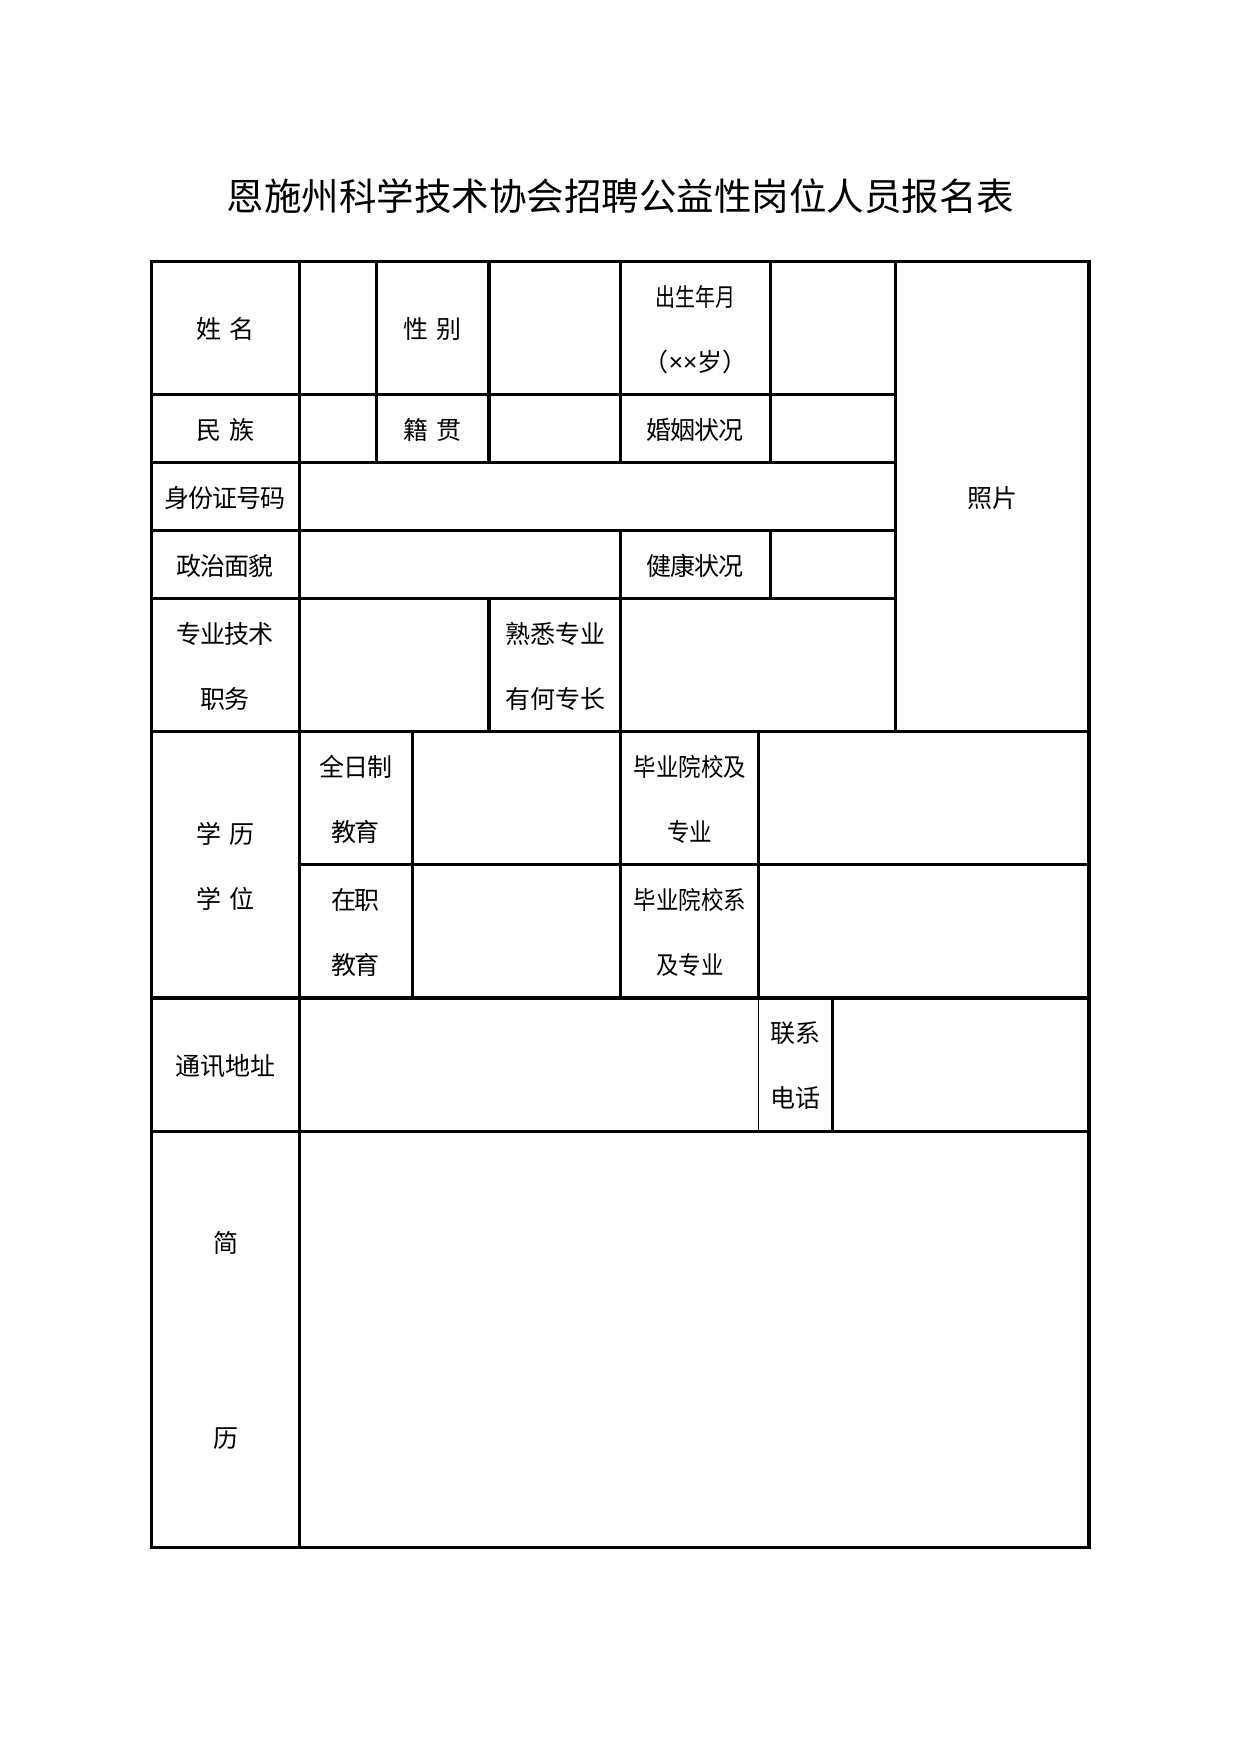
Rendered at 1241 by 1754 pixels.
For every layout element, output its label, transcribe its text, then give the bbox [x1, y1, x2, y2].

table_cell 学 历 学 位 [153, 733, 298, 996]
table_cell 全日制教育 [301, 733, 411, 863]
table_cell 籍 贯 [378, 396, 487, 461]
table_cell [414, 733, 619, 863]
table_cell [301, 532, 619, 597]
table_cell [760, 733, 1087, 863]
table_header [301, 263, 375, 393]
table_cell [301, 1133, 1087, 1546]
table_header 照片 [897, 263, 1087, 730]
table_cell [772, 532, 894, 597]
table_cell 民 族 [153, 396, 298, 461]
table_cell 专业技术 职务 [153, 600, 298, 730]
table_cell [491, 396, 619, 461]
table_cell [301, 1000, 758, 1129]
table_cell 联系电话 [759, 1000, 831, 1129]
table_cell [301, 464, 894, 529]
table_cell [301, 600, 487, 730]
table_header 出生年月 （××岁） [622, 263, 769, 393]
table_cell 毕业院校系及专业 [622, 866, 757, 996]
table_cell 简 历 [153, 1133, 298, 1546]
table_header [772, 263, 894, 393]
table_cell [772, 396, 894, 461]
table_cell [414, 866, 619, 996]
table_cell [834, 1000, 1087, 1129]
table_header 性 别 [378, 263, 487, 393]
table_cell 政治面貌 [153, 532, 298, 597]
table_cell [760, 866, 1087, 996]
table_cell 健康状况 [622, 532, 769, 597]
table_cell 婚姻状况 [622, 396, 769, 461]
table_cell [622, 600, 894, 730]
table_cell 身份证号码 [153, 464, 298, 529]
table_cell 在职 教育 [301, 866, 411, 996]
table_cell 通讯地址 [153, 1000, 298, 1129]
table_header [491, 263, 619, 393]
table_cell 毕业院校及专业 [622, 733, 757, 863]
table_header 姓 名 [153, 263, 298, 393]
table_cell 熟悉专业有何专长 [491, 600, 619, 730]
text 恩施州科学技术协会招聘公益性岗位人员报名表 [187, 162, 1053, 227]
table_cell [301, 396, 375, 461]
